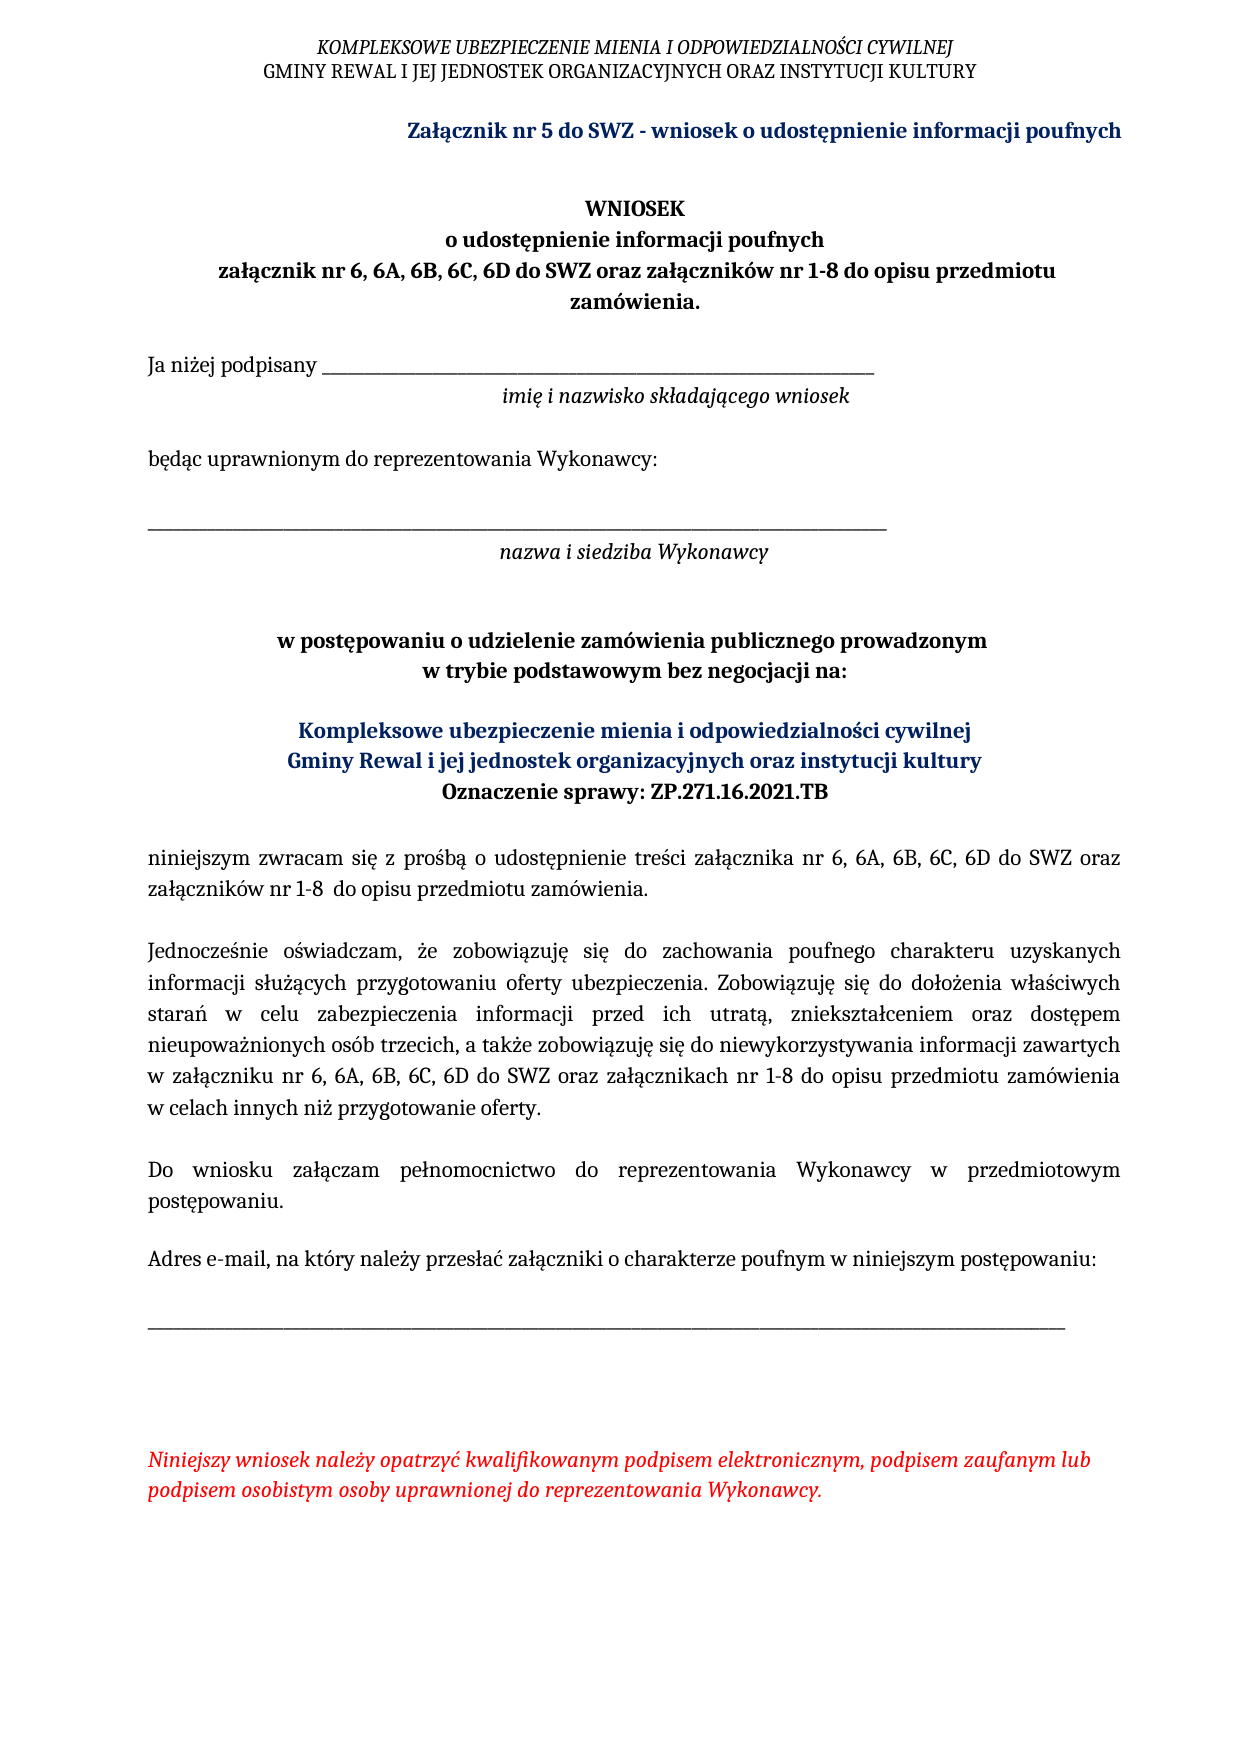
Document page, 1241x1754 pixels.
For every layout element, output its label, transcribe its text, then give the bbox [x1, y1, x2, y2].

text WNIOSEK [148, 191, 1122, 222]
text Oznaczenie sprawy: ZP.271.16.2021.TB [148, 778, 1122, 805]
text o udostępnienie informacji poufnych [148, 222, 1122, 253]
text Niniejszy wniosek należy opatrzyć kwalifikowanym podpisem elektronicznym, podpisem zaufanym lub podpisem osobistym osoby uprawnionej do reprezentowania Wykonawcy. [148, 1447, 1122, 1503]
text niniejszym zwracam się z prośbą o udostępnienie treści załącznika nr 6, 6A, 6B, 6C, 6D do SWZ oraz załączników nr 1-8 do opisu przedmiotu zamówienia. [148, 840, 1122, 902]
text będąc uprawnionym do reprezentowania Wykonawcy: [148, 441, 1122, 472]
text Jednocześnie oświadczam, że zobowiązuję się do zachowania poufnego charakteru uzyskanych informacji służących przygotowaniu oferty ubezpieczenia. Zobowiązuję się do dołożenia właściwych starań w celu zabezpieczenia informacji przed ich utratą, zniekształceniem oraz dostępem nieupoważnionych osób trzecich, a także zobowiązuję się do niewykorzystywania informacji zawartych w załączniku nr 6, 6A, 6B, 6C, 6D do SWZ oraz załącznikach nr 1-8 do opisu przedmiotu zamówienia w celach innych niż przygotowanie oferty. [148, 934, 1122, 1121]
text Adres e-mail, na który należy przesłać załączniki o charakterze poufnym w niniejszym postępowaniu: [148, 1246, 1122, 1273]
text załącznik nr 6, 6A, 6B, 6C, 6D do SWZ oraz załączników nr 1-8 do opisu przedmiotu zamówienia. [148, 253, 1122, 316]
text Ja niżej podpisany _________________________________________________________________ [148, 347, 1122, 378]
text imię i nazwisko składającego wniosek [502, 378, 1122, 410]
text nazwa i siedziba Wykonawcy [148, 535, 1122, 566]
text Załącznik nr 5 do SWZ - wniosek o udostępnienie informacji poufnych [148, 118, 1122, 144]
text ____________________________________________________________________________________________________________ [148, 1303, 1122, 1334]
text Do wniosku załączam pełnomocnictwo do reprezentowania Wykonawcy w przedmiotowym postępowaniu. [148, 1152, 1122, 1215]
text w postępowaniu o udzielenie zamówienia publicznego prowadzonym w trybie podstawowym bez negocjacji na: [148, 627, 1122, 684]
text Gminy Rewal i jej jednostek organizacyjnych oraz instytucji kultury [148, 748, 1122, 775]
text _______________________________________________________________________________________ [148, 503, 1122, 535]
text Kompleksowe ubezpieczenie mienia i odpowiedzialności cywilnej [148, 718, 1122, 744]
